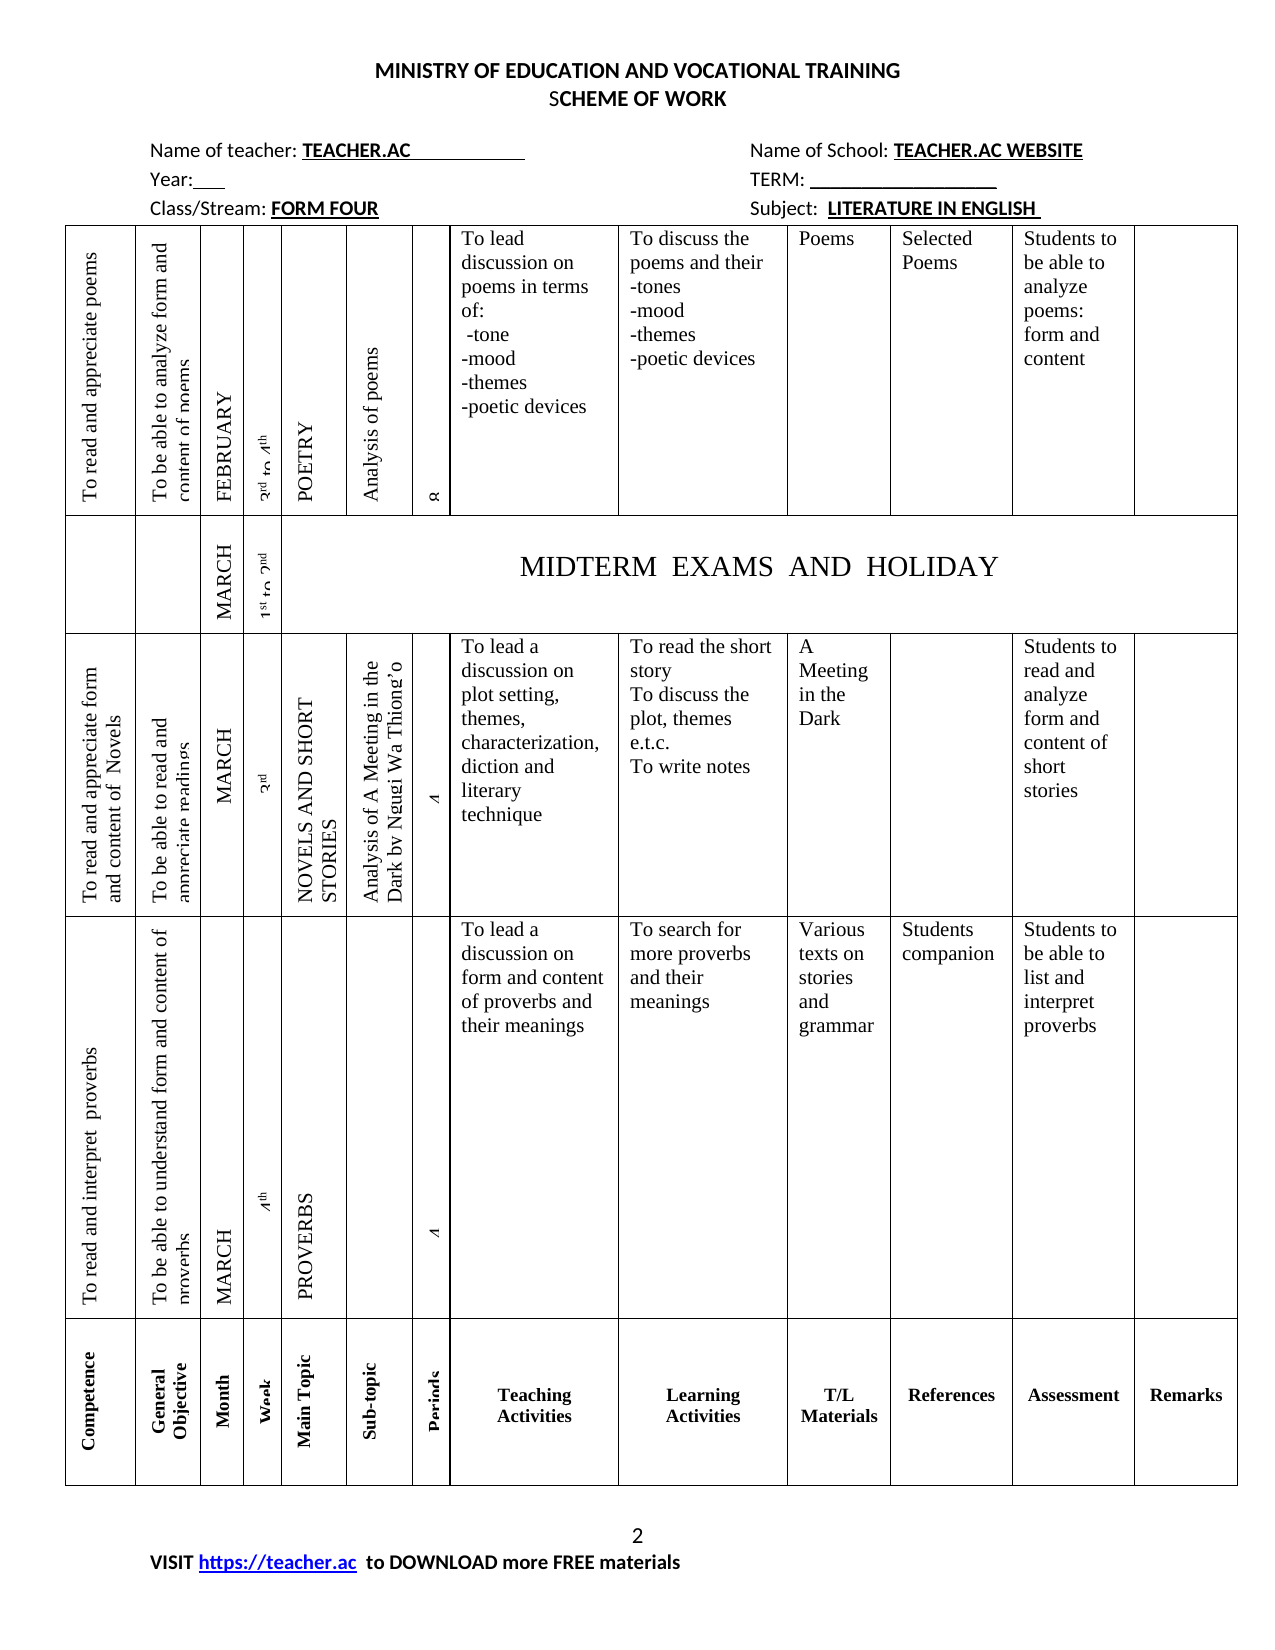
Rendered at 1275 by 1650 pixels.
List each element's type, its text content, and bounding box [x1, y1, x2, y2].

table_cell 3rd to 4th [244, 226, 281, 514]
table_cell To lead a discussion on form and content of proverbs and their meanings [451, 917, 618, 1318]
table_cell Students to be able to analyze poems: form and content [1013, 226, 1134, 514]
table_cell 4 [413, 917, 449, 1318]
table_cell Students companion [891, 917, 1012, 1318]
table_cell Week [244, 1319, 281, 1485]
table_cell Analysis of A Meeting in the Dark by Ngugi Wa Thiong’o [347, 634, 412, 916]
table_cell Teaching Activities [451, 1319, 618, 1485]
table_cell Periods [413, 1319, 449, 1485]
table_cell References [891, 1319, 1012, 1485]
table_cell 1st to 2nd [244, 516, 281, 633]
table_cell 8 [413, 226, 449, 514]
table_cell Students to be able to list and interpret proverbs [1013, 917, 1134, 1318]
table_cell 4th [244, 917, 281, 1318]
table_cell To search for more proverbs and their meanings [619, 917, 787, 1318]
table_cell To be able to analyze form and content of poems [136, 226, 200, 514]
table_cell 4 [413, 634, 449, 916]
table_cell MARCH [201, 634, 243, 916]
table_cell Selected Poems [891, 226, 1012, 514]
table_cell A Meeting in the Dark [788, 634, 890, 916]
table_cell To read and appreciate poems [66, 226, 135, 514]
table_cell To be able to read and appreciate readings [136, 634, 200, 916]
table_cell Various texts on stories and grammar [788, 917, 890, 1318]
table_cell Main Topic [282, 1319, 346, 1485]
table_cell Learning Activities [619, 1319, 787, 1485]
table_cell Month [201, 1319, 243, 1485]
table_cell MARCH [201, 516, 243, 633]
table_cell MIDTERM EXAMS AND HOLIDAY [282, 516, 1237, 633]
table_cell To read and appreciate form and content of Novels [66, 634, 135, 916]
table_cell 3rd [244, 634, 281, 916]
table_cell T/L Materials [788, 1319, 890, 1485]
table_cell NOVELS AND SHORT STORIES [282, 634, 346, 916]
table_cell To lead discussion on poems in terms of: -tone -mood -themes -poetic devices [451, 226, 618, 514]
table_cell Remarks [1135, 1319, 1237, 1485]
table_cell FEBRUARY [201, 226, 243, 514]
table_cell PROVERBS [282, 917, 346, 1318]
table_cell [66, 516, 135, 633]
table_cell POETRY [282, 226, 346, 514]
table_cell MARCH [201, 917, 243, 1318]
table_cell Analysis of poems [347, 226, 412, 514]
table_cell To be able to understand form and content of proverbs [136, 917, 200, 1318]
table_cell Students to read and analyze form and content of short stories [1013, 634, 1134, 916]
table_cell [891, 634, 1012, 916]
table_cell To discuss the poems and their -tones -mood -themes -poetic devices [619, 226, 787, 514]
table_cell General Objective [136, 1319, 200, 1485]
table_cell [1135, 634, 1237, 916]
table_cell To read and interpret proverbs [66, 917, 135, 1318]
table_cell [1135, 917, 1237, 1318]
table_cell Assessment [1013, 1319, 1134, 1485]
table_cell To read the short story To discuss the plot, themes e.t.c. To write notes [619, 634, 787, 916]
table_cell [136, 516, 200, 633]
table_cell [347, 917, 412, 1318]
table_cell Competence [66, 1319, 135, 1485]
table_cell Sub-topic [347, 1319, 412, 1485]
table_cell [1135, 226, 1237, 514]
table_cell Poems [788, 226, 890, 514]
table_cell To lead a discussion on plot setting, themes, characterization, diction and literary technique [451, 634, 618, 916]
